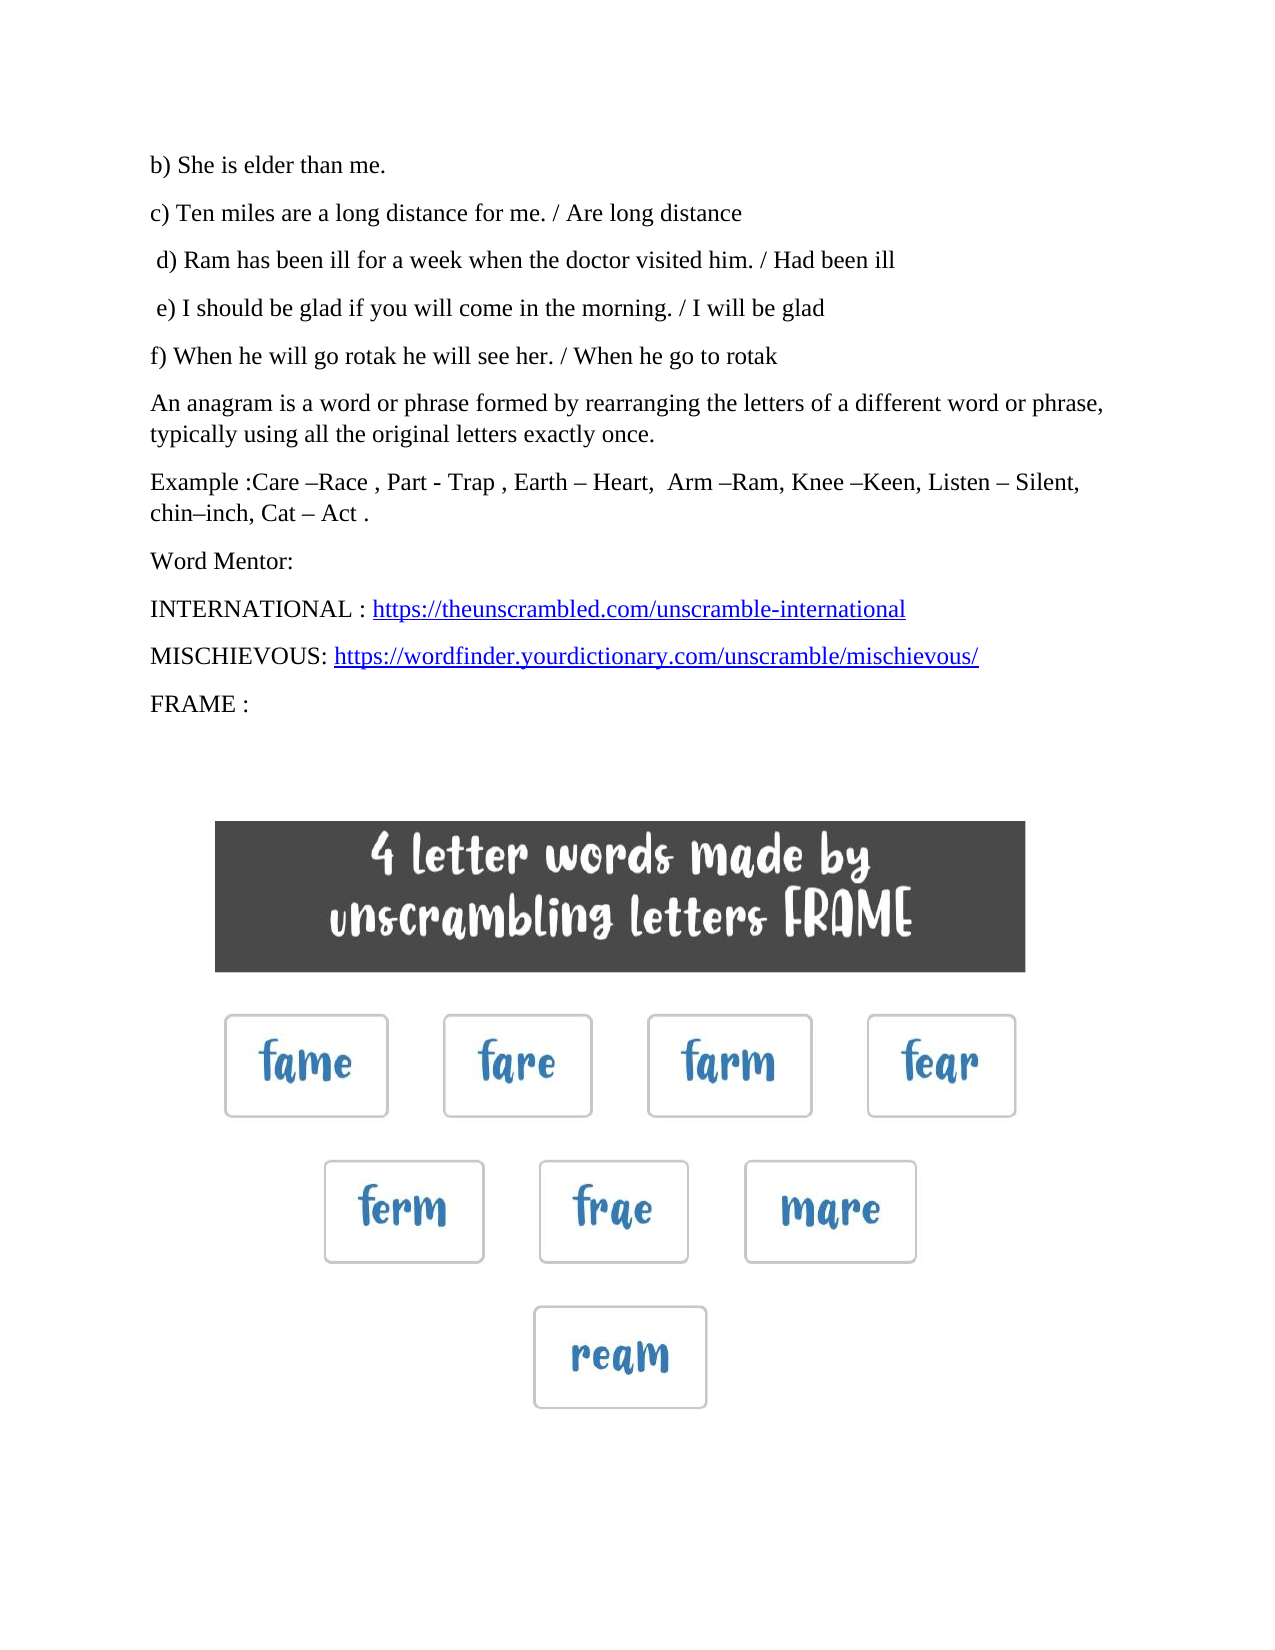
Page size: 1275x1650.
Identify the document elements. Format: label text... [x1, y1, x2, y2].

text MISCHIEVOUS: https://wordfinder.yourdictionary.com/unscramble/mischievous/ [150, 641, 1125, 670]
text b) She is elder than me. [150, 150, 1125, 179]
picture [215, 821, 1026, 1416]
text d) Ram has been ill for a week when the doctor visited him. / Had been ill [150, 245, 1125, 274]
text f) When he will go rotak he will see her. / When he go to rotak [150, 341, 1125, 369]
text Word Mentor: [150, 546, 1125, 575]
text An anagram is a word or phrase formed by rearranging the letters of a different word or phrase, typically using all the original letters exactly once. [150, 388, 1125, 448]
text INTERNATIONAL : https://theunscrambled.com/unscramble-international [150, 594, 1125, 622]
text FRAME : [150, 689, 1125, 718]
text e) I should be glad if you will come in the morning. / I will be glad [150, 293, 1125, 322]
text Example :Care –Race , Part - Trap , Earth – Heart, Arm –Ram, Knee –Keen, Listen – Silent, chin–inch, Cat – Act . [150, 467, 1125, 527]
text c) Ten miles are a long distance for me. / Are long distance [150, 198, 1125, 226]
